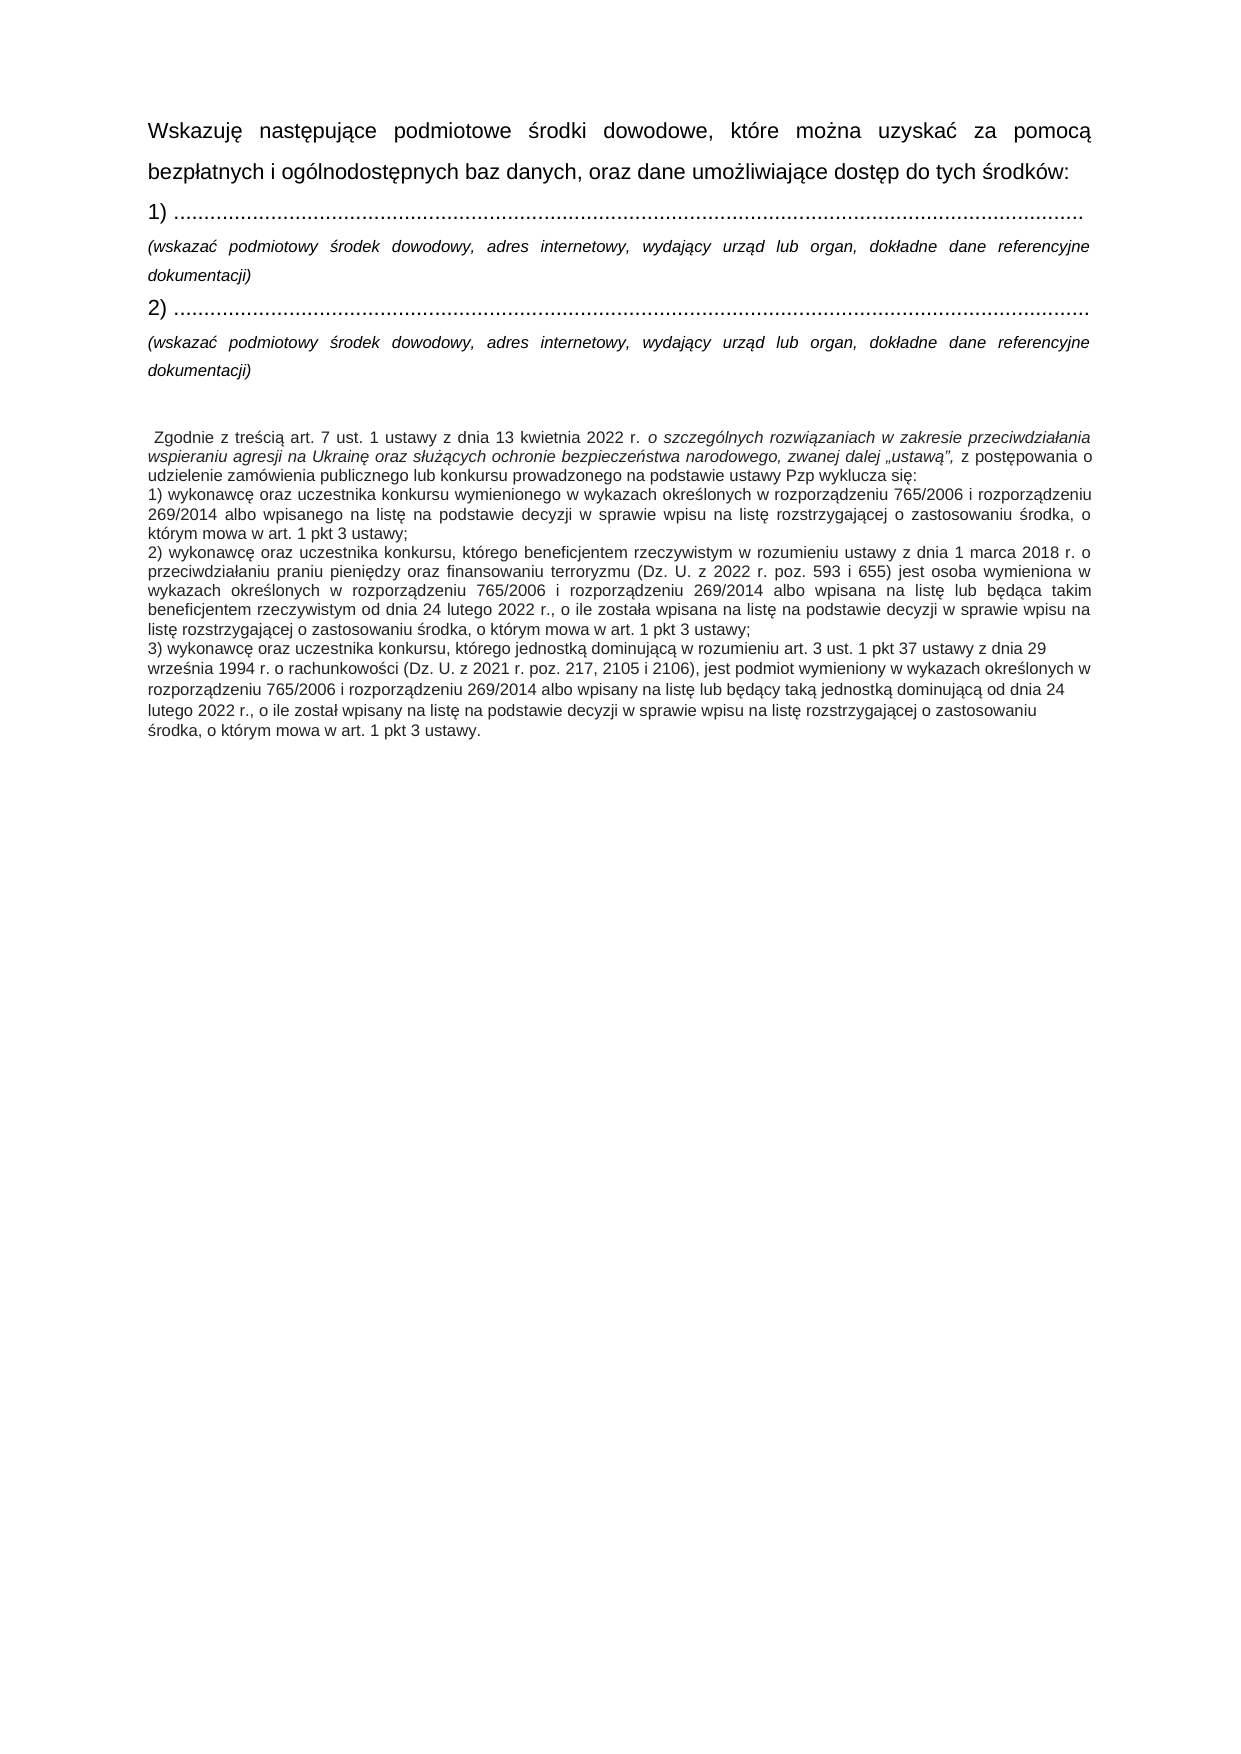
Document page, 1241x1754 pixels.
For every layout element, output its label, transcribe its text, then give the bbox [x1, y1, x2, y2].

text Zgodnie z treścią art. 7 ust. 1 ustawy z dnia 13 kwietnia 2022 r. o szczególnych rozwiązaniach w zakresie przeciwdziałania wspieraniu agresji na Ukrainę oraz służących ochronie bezpieczeństwa narodowego, zwanej dalej „ustawą”, z postępowania o udzielenie zamówienia publicznego lub konkursu prowadzonego na podstawie ustawy Pzp wyklucza się: [148, 428, 1093, 485]
text 3) wykonawcę oraz uczestnika konkursu, którego jednostką dominującą w rozumieniu art. 3 ust. 1 pkt 37 ustawy z dnia 29 września 1994 r. o rachunkowości (Dz. U. z 2021 r. poz. 217, 2105 i 2106), jest podmiot wymieniony w wykazach określonych w rozporządzeniu 765/2006 i rozporządzeniu 269/2014 albo wpisany na listę lub będący taką jednostką dominującą od dnia 24 lutego 2022 r., o ile został wpisany na listę na podstawie decyzji w sprawie wpisu na listę rozstrzygającej o zastosowaniu środka, o którym mowa w art. 1 pkt 3 ustawy. [148, 638, 1093, 740]
text 2) ....................................................................................................................................................... [148, 294, 1093, 320]
text (wskazać podmiotowy środek dowodowy, adres internetowy, wydający urząd lub organ, dokładne dane referencyjne dokumentacji) [148, 237, 1093, 285]
text (wskazać podmiotowy środek dowodowy, adres internetowy, wydający urząd lub organ, dokładne dane referencyjne dokumentacji) [148, 332, 1093, 380]
text 2) wykonawcę oraz uczestnika konkursu, którego beneficjentem rzeczywistym w rozumieniu ustawy z dnia 1 marca 2018 r. o przeciwdziałaniu praniu pieniędzy oraz finansowaniu terroryzmu (Dz. U. z 2022 r. poz. 593 i 655) jest osoba wymieniona w wykazach określonych w rozporządzeniu 765/2006 i rozporządzeniu 269/2014 albo wpisana na listę lub będąca takim beneficjentem rzeczywistym od dnia 24 lutego 2022 r., o ile została wpisana na listę na podstawie decyzji w sprawie wpisu na listę rozstrzygającej o zastosowaniu środka, o którym mowa w art. 1 pkt 3 ustawy; [148, 543, 1093, 638]
text 1) ...................................................................................................................................................... [148, 199, 1093, 224]
text Wskazuję następujące podmiotowe środki dowodowe, które można uzyskać za pomocą bezpłatnych i ogólnodostępnych baz danych, oraz dane umożliwiające dostęp do tych środków: [148, 118, 1093, 185]
text 1) wykonawcę oraz uczestnika konkursu wymienionego w wykazach określonych w rozporządzeniu 765/2006 i rozporządzeniu 269/2014 albo wpisanego na listę na podstawie decyzji w sprawie wpisu na listę rozstrzygającej o zastosowaniu środka, o którym mowa w art. 1 pkt 3 ustawy; [148, 485, 1093, 543]
